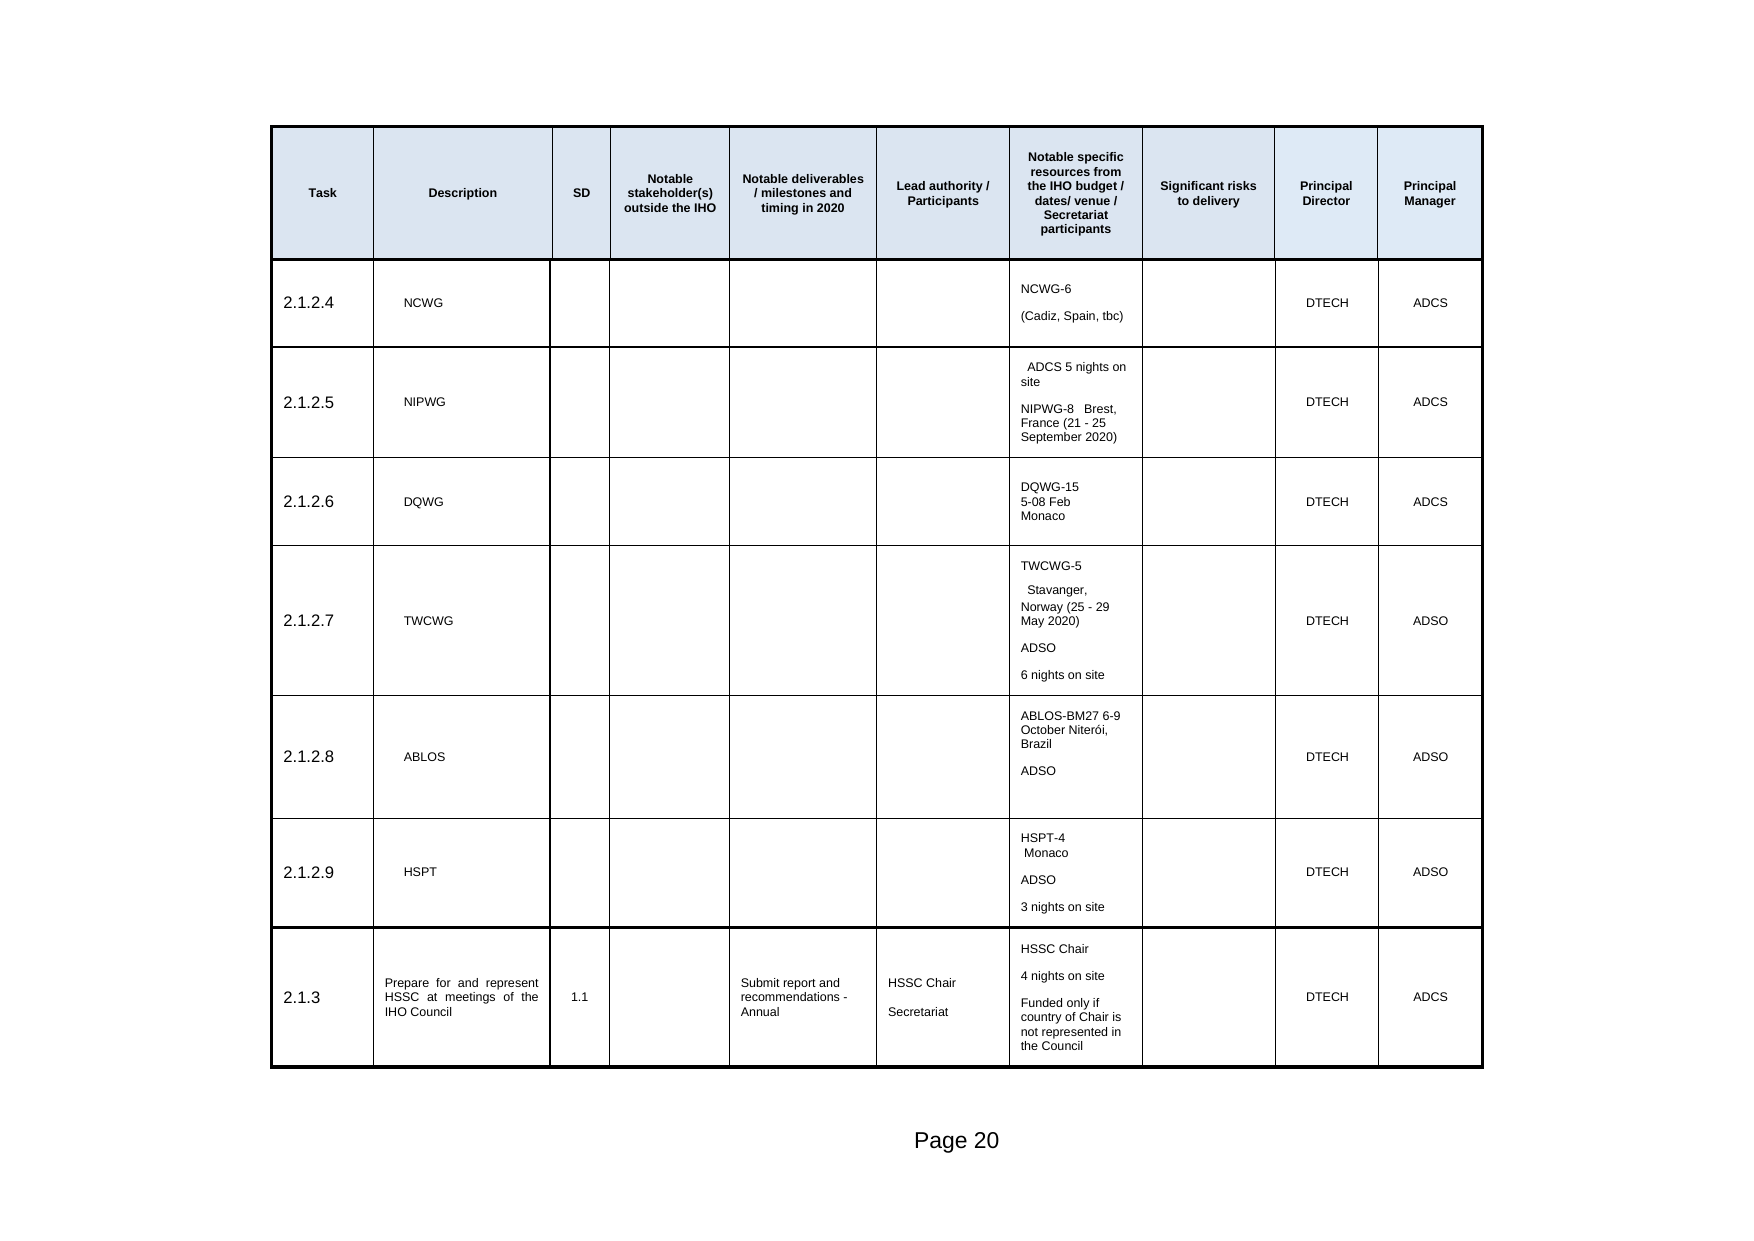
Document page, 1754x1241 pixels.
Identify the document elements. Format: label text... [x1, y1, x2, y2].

table_cell ADCS [1379, 348, 1481, 457]
table_cell [1143, 261, 1275, 346]
table_header Description [374, 128, 552, 258]
table_cell [1143, 458, 1275, 545]
table_cell [730, 546, 876, 694]
table_cell HSSC Chair Secretariat [877, 929, 1009, 1065]
table_cell [610, 929, 729, 1065]
table_header Lead authority / Participants [877, 128, 1009, 258]
table_cell [551, 348, 609, 457]
table_cell [877, 348, 1009, 457]
table_cell [877, 819, 1009, 926]
table_header SD [553, 128, 610, 258]
table_cell [1143, 348, 1275, 457]
table_cell DTECH [1276, 348, 1378, 457]
table_cell [730, 348, 876, 457]
table_cell [551, 819, 609, 926]
table_header Notable specific resources from the IHO budget / dates/ venue / Secretariat participants [1010, 128, 1142, 258]
table_cell ADSO [1379, 546, 1481, 694]
table_cell ADCS [1379, 929, 1481, 1065]
table_cell NIPWG [374, 348, 549, 457]
table_cell TWCWG-5 Stavanger, Norway (25 - 29 May 2020) ADSO 6 nights on site [1010, 546, 1142, 694]
table_cell [1143, 546, 1275, 694]
table_cell [730, 819, 876, 926]
table_cell 2.1.2.9 [273, 819, 373, 926]
table_cell DQWG [374, 458, 549, 545]
table_cell [730, 696, 876, 817]
table_header Notable stakeholder(s) outside the IHO [611, 128, 729, 258]
table_cell [551, 261, 609, 346]
table_cell [610, 348, 729, 457]
table_cell [877, 546, 1009, 694]
table_cell DQWG-15 5-08 Feb Monaco [1010, 458, 1142, 545]
table_cell [610, 261, 729, 346]
table_cell 2.1.2.5 [273, 348, 373, 457]
table_cell DTECH [1276, 819, 1378, 926]
table_header Task [273, 128, 373, 258]
table_cell 2.1.2.7 [273, 546, 373, 694]
table_cell [877, 261, 1009, 346]
table_cell NCWG [374, 261, 549, 346]
table_cell [610, 458, 729, 545]
table_cell DTECH [1276, 458, 1378, 545]
table_cell 2.1.2.6 [273, 458, 373, 545]
table_cell HSPT [374, 819, 549, 926]
table_cell Prepare for and represent HSSC at meetings of the IHO Council [374, 929, 549, 1065]
table_cell 2.1.3 [273, 929, 373, 1065]
table_cell 2.1.2.4 [273, 261, 373, 346]
table_cell ADCS [1379, 261, 1481, 346]
table_cell 2.1.2.8 [273, 696, 373, 817]
table_cell ABLOS [374, 696, 549, 817]
table_cell NCWG-6 (Cadiz, Spain, tbc) [1010, 261, 1142, 346]
table_cell 1.1 [551, 929, 609, 1065]
table_header Notable deliverables / milestones and timing in 2020 [730, 128, 876, 258]
table_cell HSPT-4 Monaco ADSO 3 nights on site [1010, 819, 1142, 926]
table_cell ADCS [1379, 458, 1481, 545]
table_cell ADSO [1379, 696, 1481, 817]
table_cell [551, 458, 609, 545]
table_cell [610, 819, 729, 926]
table_cell Submit report and recommendations - Annual [730, 929, 876, 1065]
table_cell DTECH [1276, 261, 1378, 346]
table_header Principal Manager [1378, 128, 1481, 258]
table_cell [730, 458, 876, 545]
table_cell ADCS 5 nights on site NIPWG-8 Brest, France (21 - 25 September 2020) [1010, 348, 1142, 457]
table_cell [1143, 929, 1275, 1065]
table_cell [551, 546, 609, 694]
table_cell [1143, 819, 1275, 926]
table_cell DTECH [1276, 929, 1378, 1065]
table_cell TWCWG [374, 546, 549, 694]
table_cell [610, 546, 729, 694]
table_header Significant risks to delivery [1143, 128, 1274, 258]
table_cell [730, 261, 876, 346]
table_cell DTECH [1276, 696, 1378, 817]
table_cell [877, 696, 1009, 817]
table_cell ABLOS-BM27 6-9 October Niterói, Brazil ADSO [1010, 696, 1142, 817]
table_cell [1143, 696, 1275, 817]
table_cell [610, 696, 729, 817]
table_cell DTECH [1276, 546, 1378, 694]
table_cell ADSO [1379, 819, 1481, 926]
table_cell [551, 696, 609, 817]
table_cell [877, 458, 1009, 545]
table_cell HSSC Chair 4 nights on site Funded only if country of Chair is not represented in the Council [1010, 929, 1142, 1065]
table_header Principal Director [1275, 128, 1377, 258]
